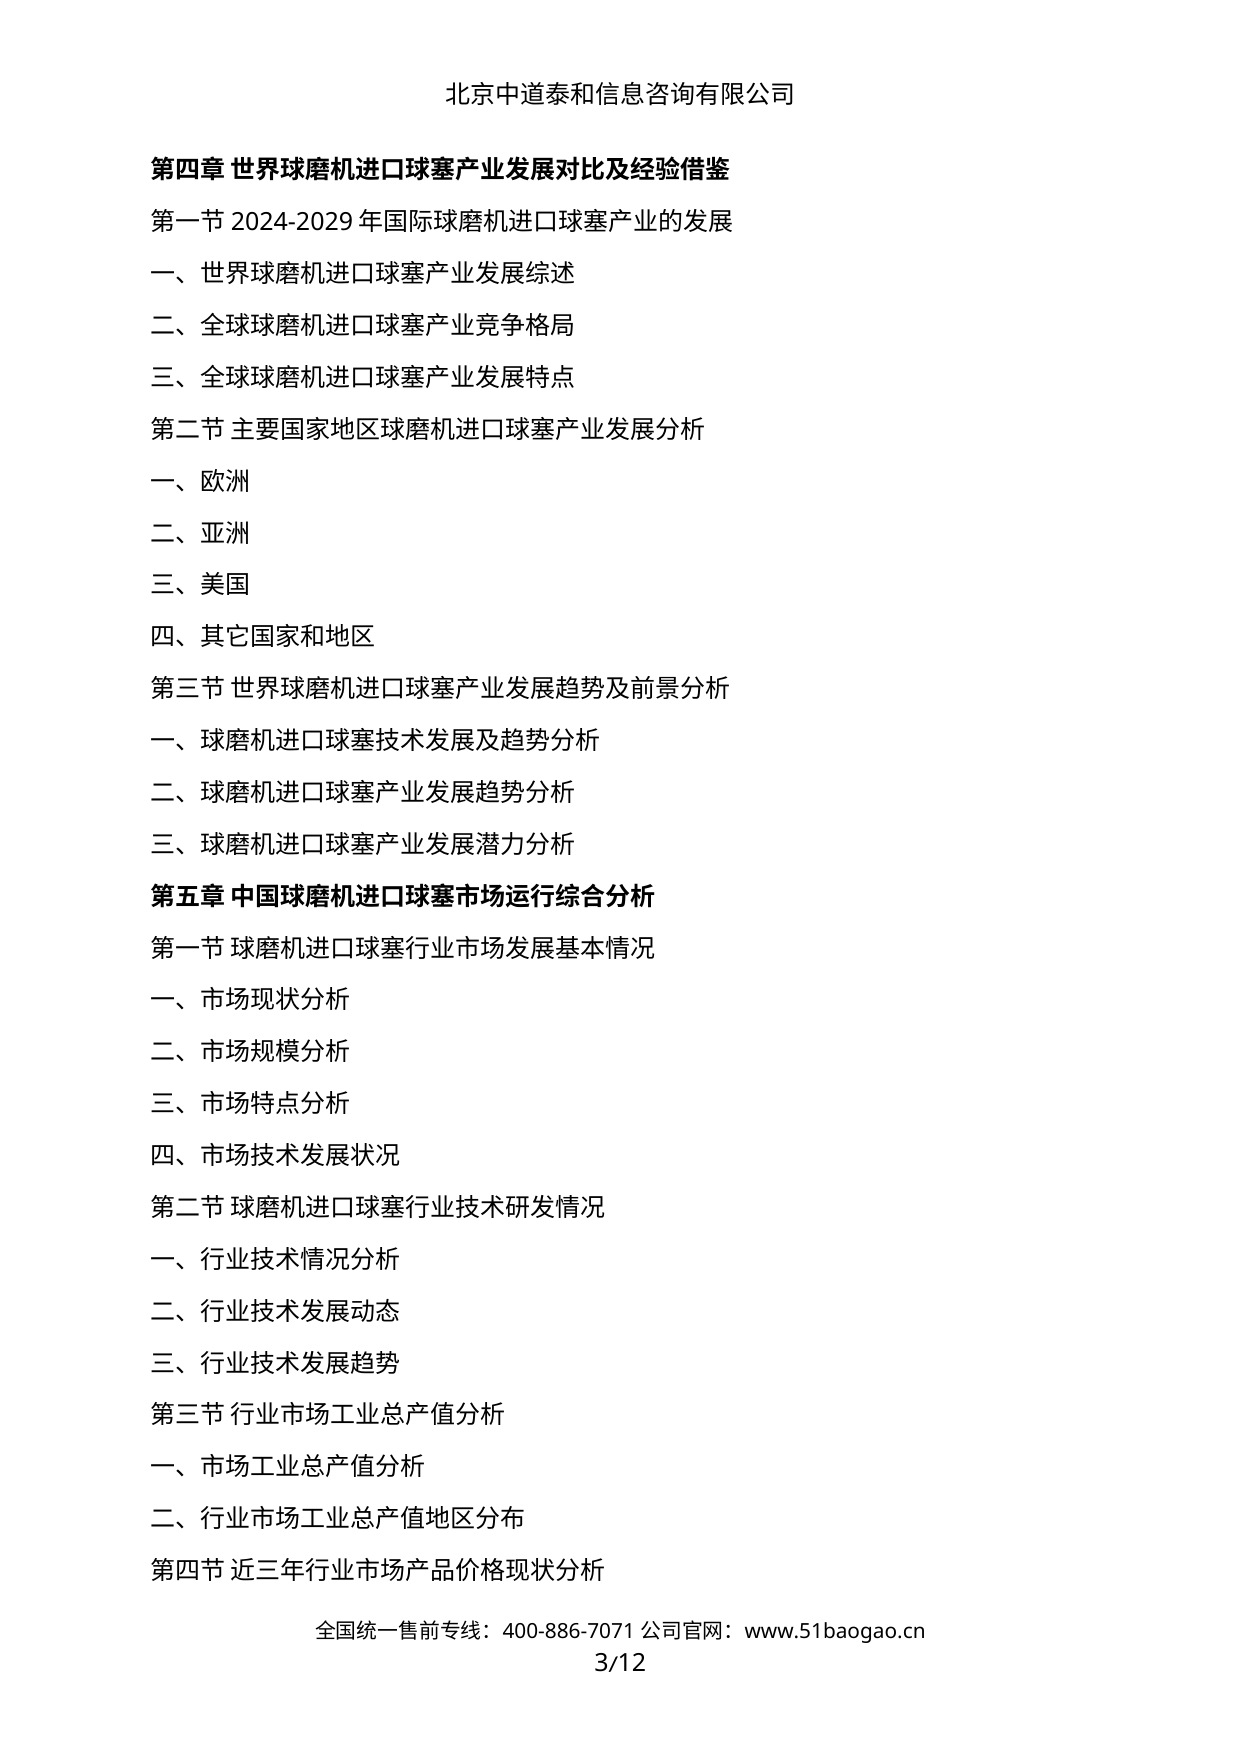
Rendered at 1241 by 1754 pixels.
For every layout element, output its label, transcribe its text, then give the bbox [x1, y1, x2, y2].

text 第二节 球磨机进口球塞行业技术研发情况 [150, 1187, 1090, 1224]
text 第三节 世界球磨机进口球塞产业发展趋势及前景分析 [150, 669, 1090, 705]
text 二、市场规模分析 [150, 1032, 1090, 1068]
text 四、其它国家和地区 [150, 617, 1090, 653]
text 一、行业技术情况分析 [150, 1239, 1090, 1276]
text 第四章 世界球磨机进口球塞产业发展对比及经验借鉴 [150, 150, 1090, 186]
text 第五章 中国球磨机进口球塞市场运行综合分析 [150, 876, 1090, 912]
text 三、行业技术发展趋势 [150, 1343, 1090, 1379]
text 三、球磨机进口球塞产业发展潜力分析 [150, 824, 1090, 861]
text 第一节 球磨机进口球塞行业市场发展基本情况 [150, 928, 1090, 964]
text 一、球磨机进口球塞技术发展及趋势分析 [150, 721, 1090, 757]
text 三、市场特点分析 [150, 1084, 1090, 1120]
text 二、全球球磨机进口球塞产业竞争格局 [150, 306, 1090, 342]
text 一、市场工业总产值分析 [150, 1447, 1090, 1483]
text 四、市场技术发展状况 [150, 1136, 1090, 1172]
text 一、市场现状分析 [150, 980, 1090, 1016]
text 第一节 2024-2029年国际球磨机进口球塞产业的发展 [150, 202, 1090, 238]
text 第三节 行业市场工业总产值分析 [150, 1395, 1090, 1431]
text 一、欧洲 [150, 461, 1090, 497]
text 二、行业技术发展动态 [150, 1291, 1090, 1327]
text 三、全球球磨机进口球塞产业发展特点 [150, 357, 1090, 394]
text 第二节 主要国家地区球磨机进口球塞产业发展分析 [150, 409, 1090, 446]
text 二、行业市场工业总产值地区分布 [150, 1499, 1090, 1535]
text 二、球磨机进口球塞产业发展趋势分析 [150, 772, 1090, 809]
text 三、美国 [150, 565, 1090, 601]
text 二、亚洲 [150, 513, 1090, 549]
text 第四节 近三年行业市场产品价格现状分析 [150, 1551, 1090, 1587]
text 一、世界球磨机进口球塞产业发展综述 [150, 254, 1090, 290]
